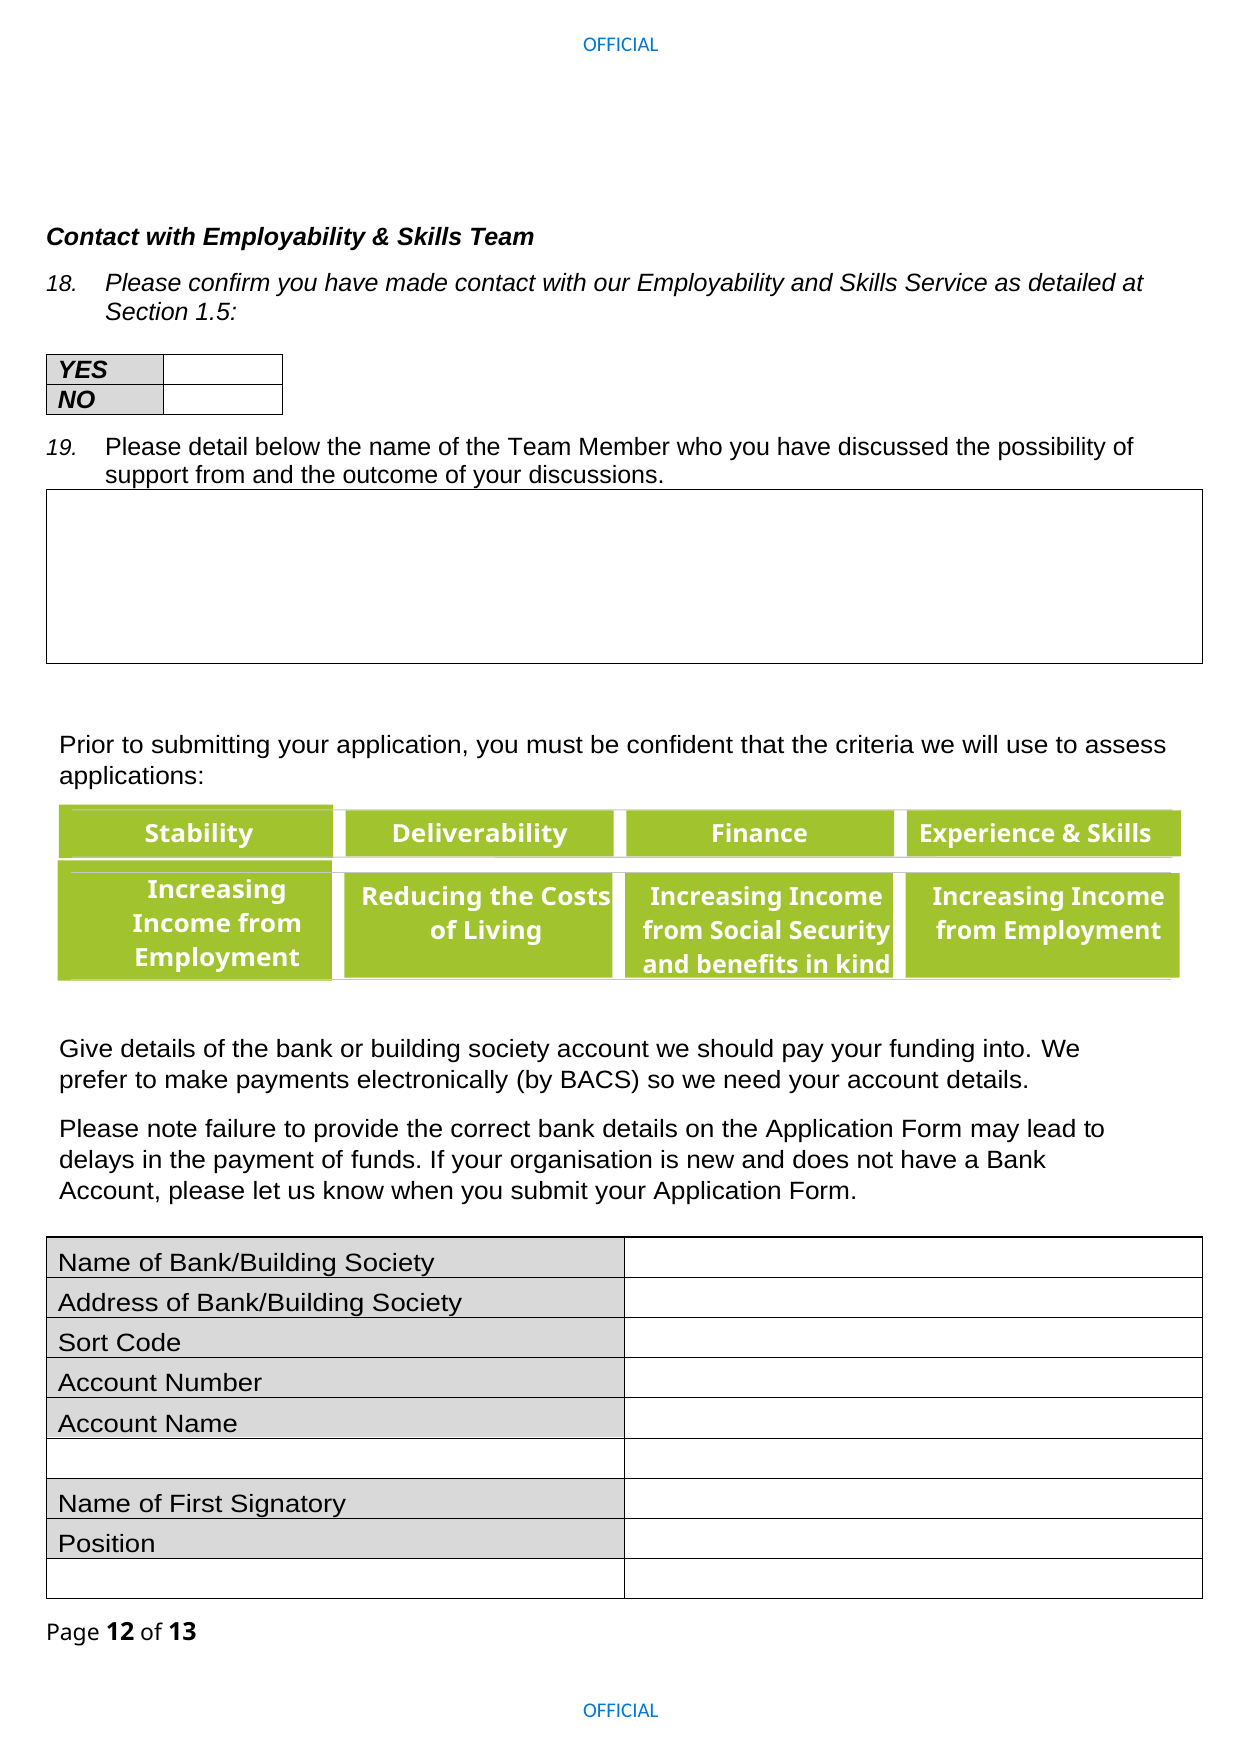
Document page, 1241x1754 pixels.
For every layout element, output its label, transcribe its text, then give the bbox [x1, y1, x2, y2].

text Give details of the bank or building society account we should pay your funding into. We prefer to make payments electronically (by BACS) so we need your account details. [59, 1034, 1094, 1094]
table_cell Account Number [47, 1358, 624, 1397]
table_cell [625, 1358, 1202, 1397]
table_header [625, 1238, 1202, 1277]
table_cell [625, 1439, 1202, 1478]
table_cell Address of Bank/Building Society [47, 1278, 624, 1317]
list Please detail below the name of the Team Member who you have discussed the possibility of support from and the outcome of your discussions. [46, 432, 1203, 489]
table_cell [625, 1479, 1202, 1518]
table_cell [164, 385, 282, 414]
table_cell [625, 1519, 1202, 1558]
table_cell [625, 1398, 1202, 1437]
table_cell NO [47, 385, 163, 414]
table_cell [47, 1559, 624, 1598]
table_header Name of Bank/Building Society [47, 1238, 624, 1277]
table_cell [625, 1559, 1202, 1598]
text Please note failure to provide the correct bank details on the Application Form may lead to delays in the payment of funds. If your organisation is new and does not have a Bank Account, please let us know when you submit your Application Form. [59, 1114, 1147, 1204]
table_cell Name of First Signatory [47, 1479, 624, 1518]
table_header [164, 355, 282, 384]
table_header [47, 490, 1202, 663]
table_header YES [47, 355, 163, 384]
text Prior to submitting your application, you must be confident that the criteria we will use to assess applications: [59, 730, 1173, 790]
list Please confirm you have made contact with our Employability and Skills Service as detailed at Section 1.5: [46, 268, 1203, 325]
table_cell Sort Code [47, 1318, 624, 1357]
table_cell Account Name [47, 1398, 624, 1437]
table_cell [625, 1278, 1202, 1317]
table_cell [625, 1318, 1202, 1357]
text Contact with Employability & Skills Team [46, 222, 1203, 251]
table_cell Position [47, 1519, 624, 1558]
table_cell [47, 1439, 624, 1478]
